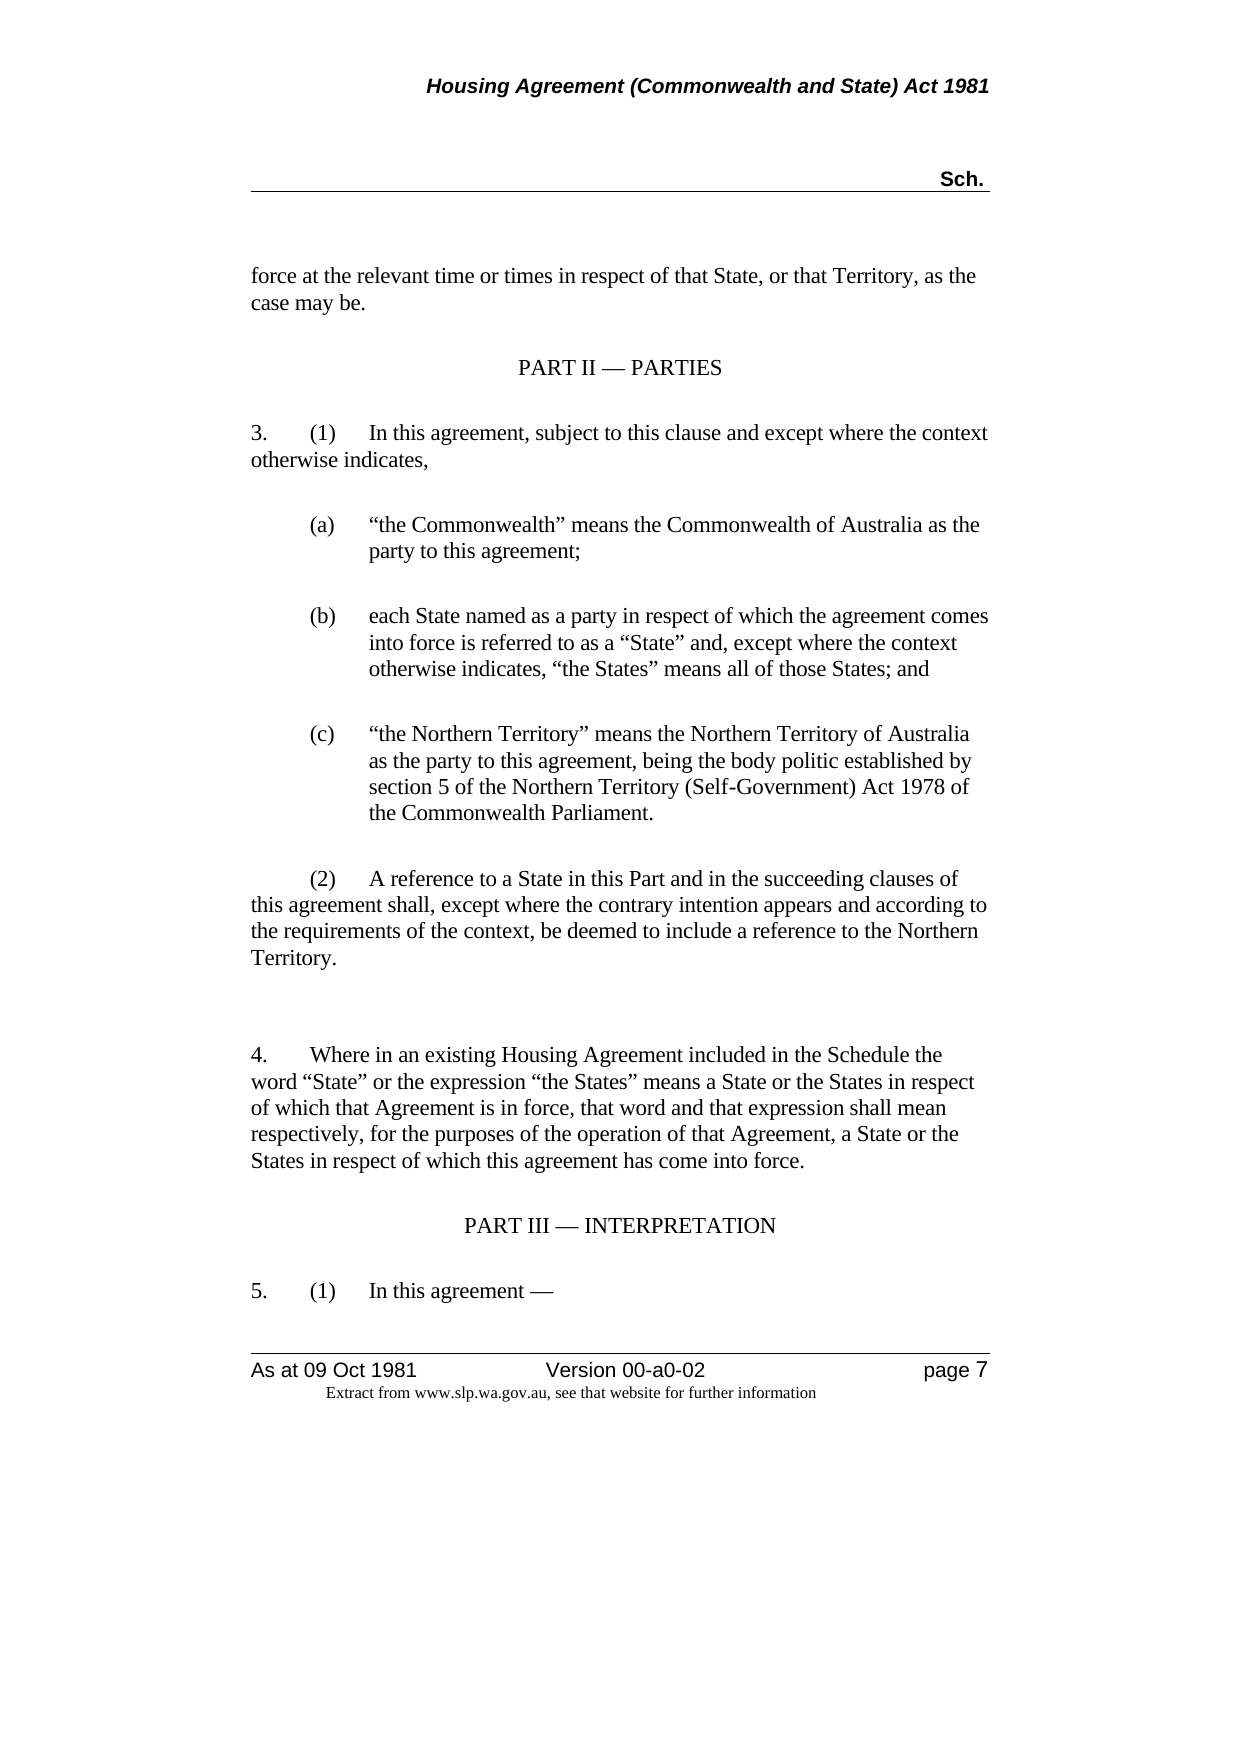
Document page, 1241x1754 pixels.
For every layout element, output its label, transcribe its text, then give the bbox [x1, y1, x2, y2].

text 3. (1) In this agreement, subject to this clause and except where the context otherwise indicates, [251, 419, 990, 472]
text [251, 262, 990, 315]
text (c) “the Northern Territory” means the Northern Territory of Australia as the party to this agreement, being the body politic established by section 5 of the Northern Territory (Self-Government) Act 1978 of the Commonwealth Parliament. [251, 720, 990, 826]
text PART III — INTERPRETATION [251, 1212, 990, 1238]
text (a) “the Commonwealth” means the Commonwealth of Australia as the party to this agreement; [251, 511, 990, 563]
text 5. (1) In this agreement — [251, 1277, 990, 1304]
text 4. Where in an existing Housing Agreement included in the Schedule the word “State” or the expression “the States” means a State or the States in respect of which that Agreement is in force, that word and that expression shall mean respectively, for the purposes of the operation of that Agreement, a State or the States in respect of which this agreement has come into force. [251, 1041, 990, 1173]
text (2) A reference to a State in this Part and in the succeeding clauses of this agreement shall, except where the contrary intention appears and according to the requirements of the context, be deemed to include a reference to the Northern Territory. [251, 864, 990, 970]
text (b) each State named as a party in respect of which the agreement comes into force is referred to as a “State” and, except where the context otherwise indicates, “the States” means all of those States; and [251, 602, 990, 681]
text PART II — PARTIES [251, 354, 990, 380]
